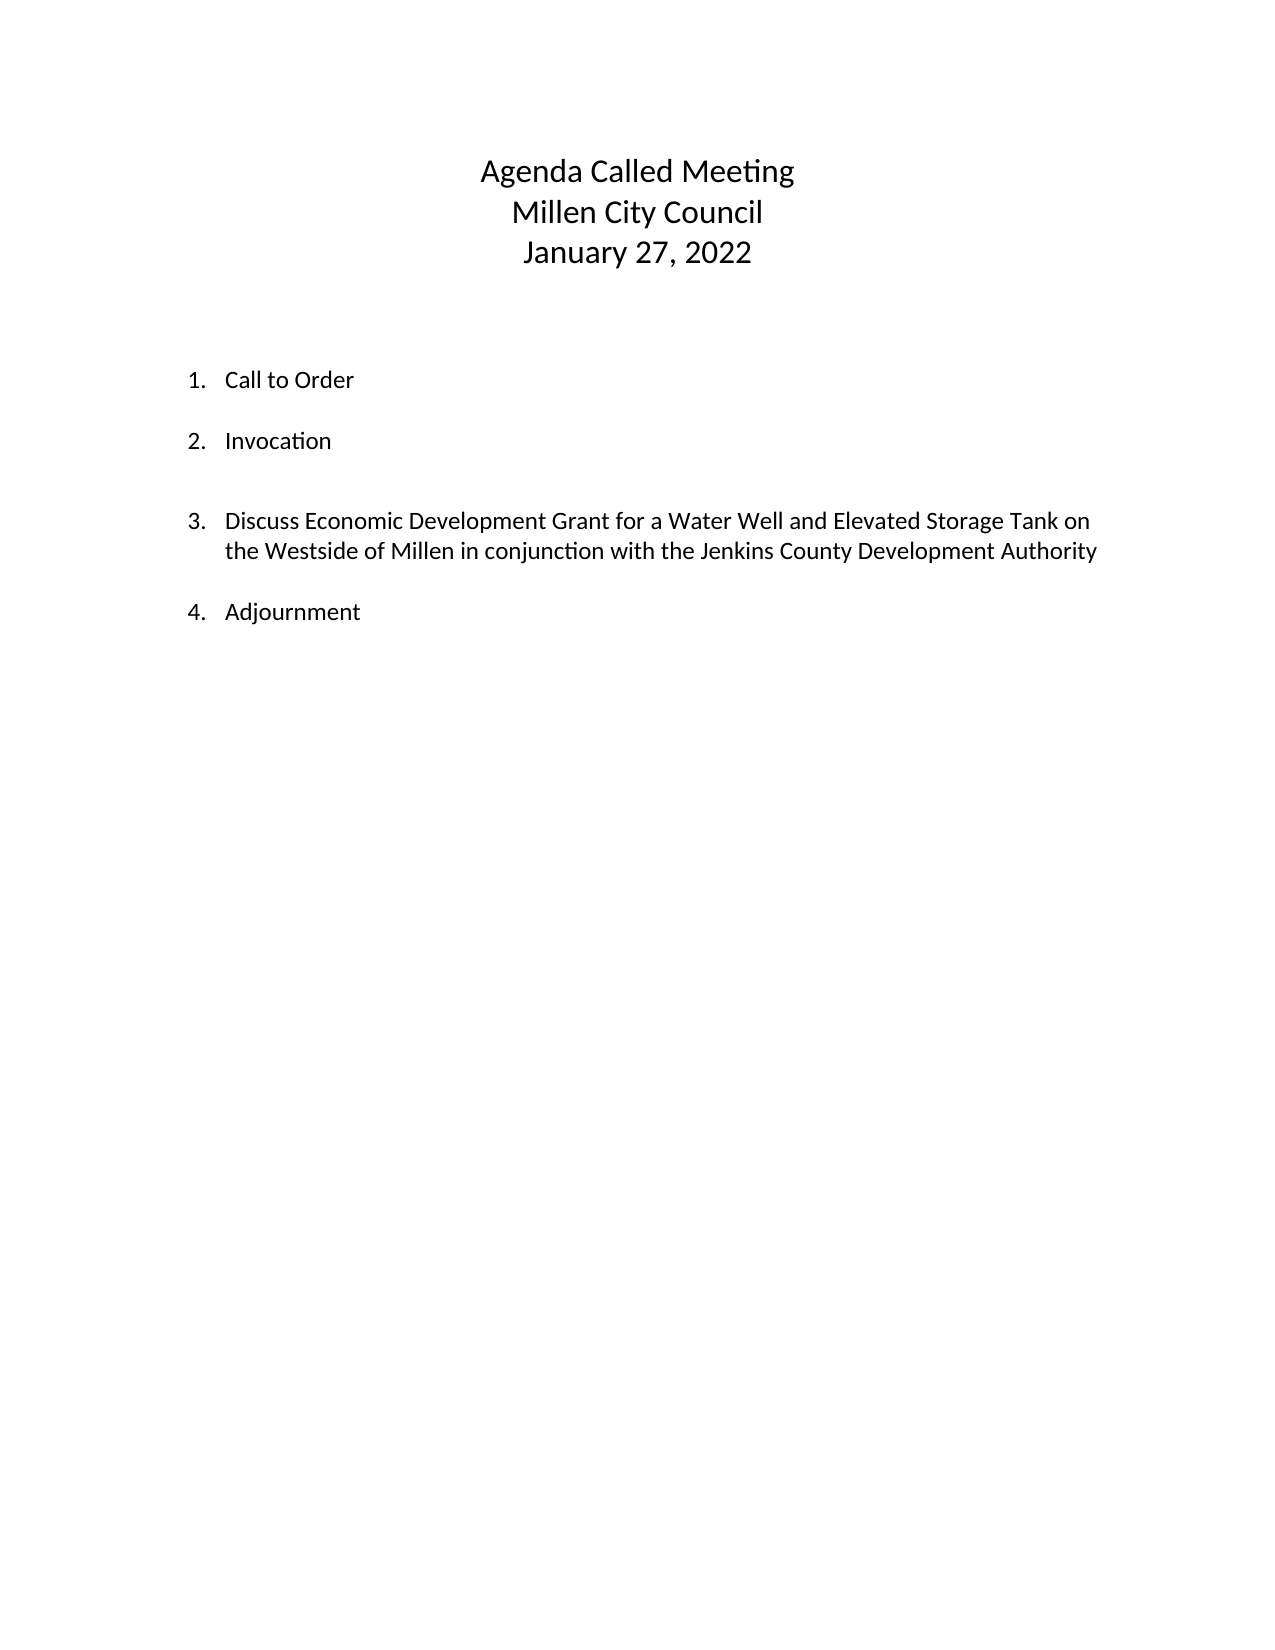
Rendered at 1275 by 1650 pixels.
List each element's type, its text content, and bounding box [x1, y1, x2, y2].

list Call to Order [187, 364, 1125, 394]
text Millen City Council [150, 191, 1125, 231]
list Invocation [187, 425, 1125, 455]
list Adjournment [187, 596, 1125, 627]
list Discuss Economic Development Grant for a Water Well and Elevated Storage Tank on the Westside of Millen in conjunction with the Jenkins County Development Authority [187, 505, 1125, 566]
text January 27, 2022 [150, 231, 1125, 272]
text Agenda Called Meeting [150, 150, 1125, 191]
